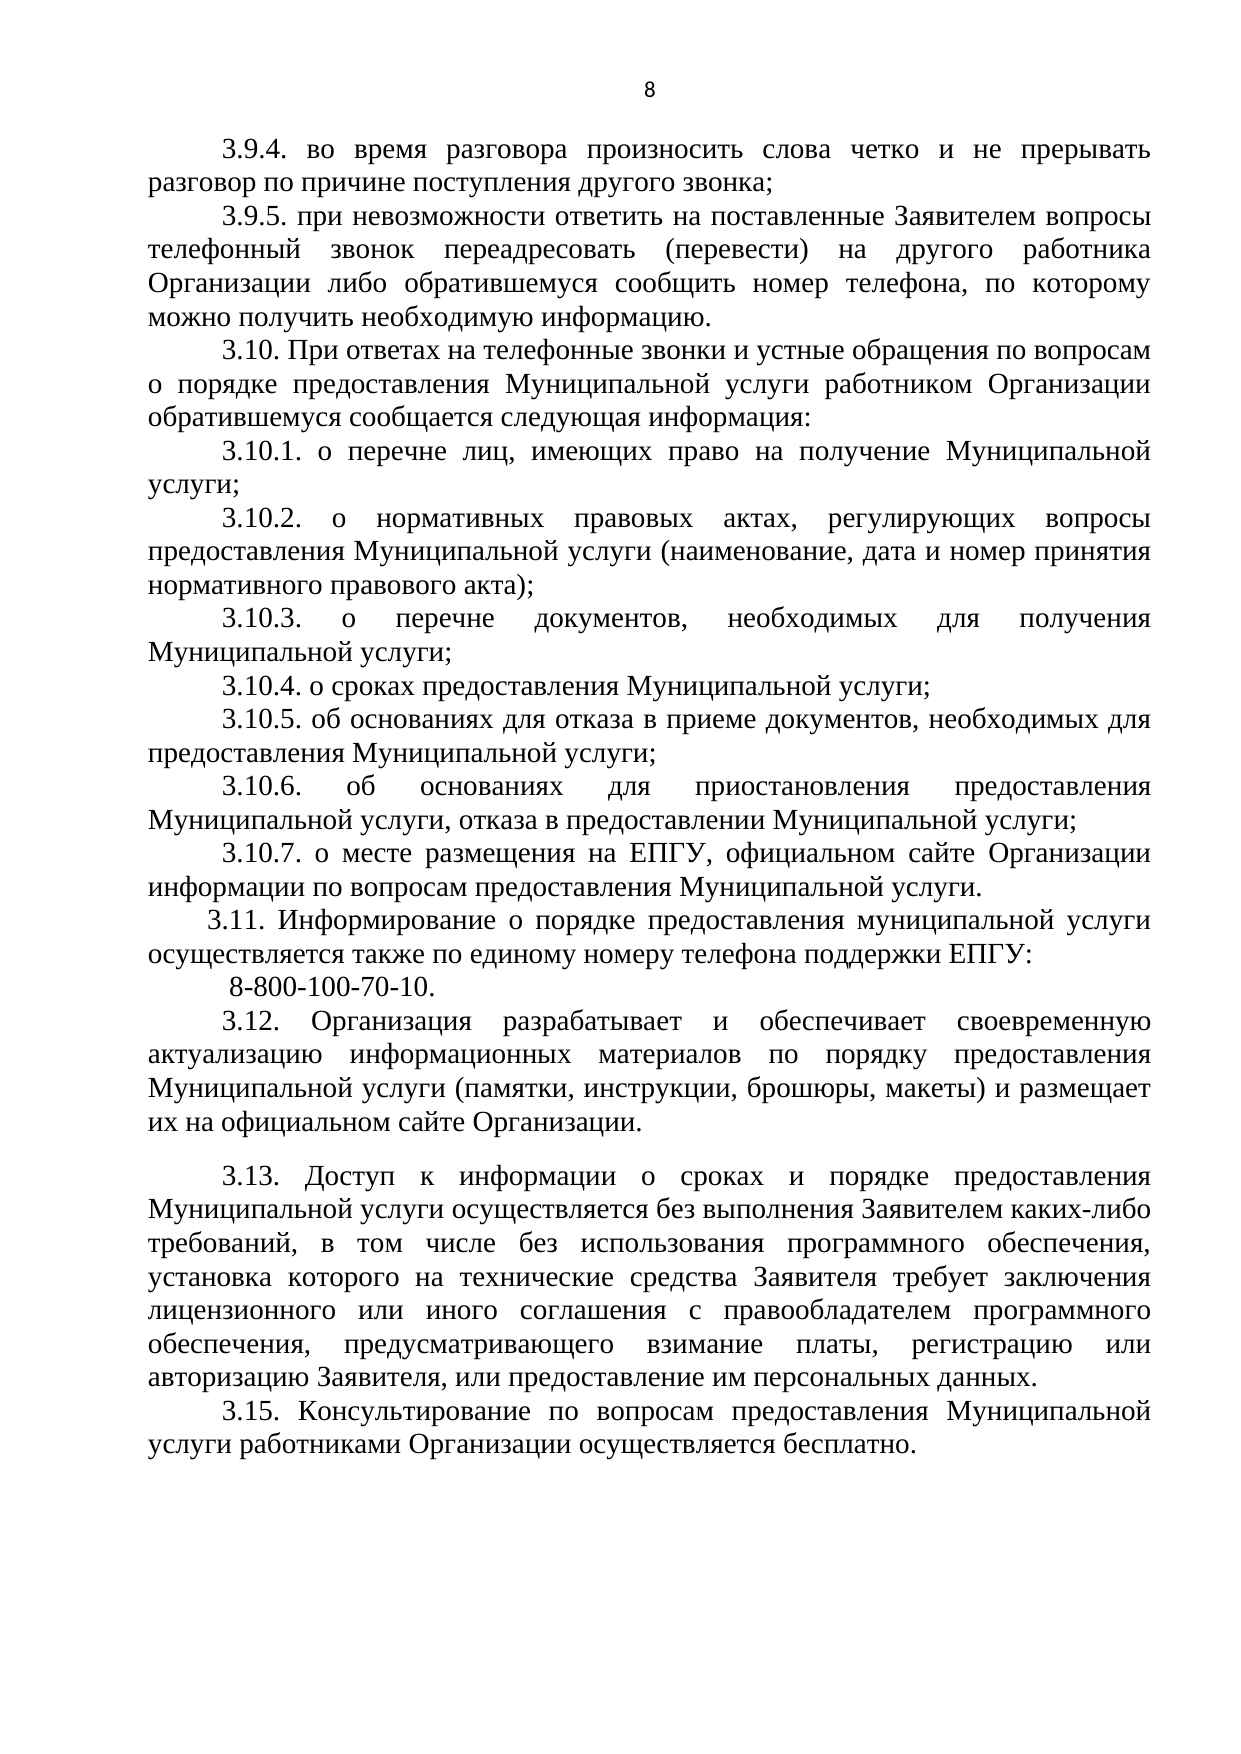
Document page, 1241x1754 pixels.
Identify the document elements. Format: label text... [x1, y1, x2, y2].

list 3.10.4. о сроках предоставления Муниципальной услуги; [148, 668, 1152, 701]
list 3.10.1. о перечне лиц, имеющих право на получение Муниципальной услуги; [148, 433, 1152, 500]
list 3.9.5. при невозможности ответить на поставленные Заявителем вопросы телефонный звонок переадресовать (перевести) на другого работника Организации либо обратившемуся сообщить номер телефона, по которому можно получить необходимую информацию. [148, 198, 1152, 332]
list 8-800-100-70-10. [148, 969, 1152, 1003]
list 3.10. При ответах на телефонные звонки и устные обращения по вопросам о порядке предоставления Муниципальной услуги работником Организации обратившемуся сообщается следующая информация: [148, 332, 1152, 433]
list 3.12. Организация разрабатывает и обеспечивает своевременную актуализацию информационных материалов по порядку предоставления Муниципальной услуги (памятки, инструкции, брошюры, макеты) и размещает их на официальном сайте Организации. [148, 1003, 1152, 1137]
list 3.10.2. о нормативных правовых актах, регулирующих вопросы предоставления Муниципальной услуги (наименование, дата и номер принятия нормативного правового акта); [148, 500, 1152, 601]
list 3.10.3. о перечне документов, необходимых для получения Муниципальной услуги; [148, 601, 1152, 668]
text 3.13. Доступ к информации о сроках и порядке предоставления Муниципальной услуги осуществляется без выполнения Заявителем каких-либо требований, в том числе без использования программного обеспечения, установка которого на технические средства Заявителя требует заключения лицензионного или иного соглашения с правообладателем программного обеспечения, предусматривающего взимание платы, регистрацию или авторизацию Заявителя, или предоставление им персональных данных. [148, 1158, 1152, 1393]
list 3.11. Информирование о порядке предоставления муниципальной услуги осуществляется также по единому номеру телефона поддержки ЕПГУ: [148, 902, 1152, 969]
list 3.10.7. о месте размещения на ЕПГУ, официальном сайте Организации информации по вопросам предоставления Муниципальной услуги. [148, 835, 1152, 902]
list 3.15. Консультирование по вопросам предоставления Муниципальной услуги работниками Организации осуществляется бесплатно. [148, 1393, 1152, 1460]
list 3.9.4. во время разговора произносить слова четко и не прерывать разговор по причине поступления другого звонка; [148, 131, 1152, 198]
list 3.10.5. об основаниях для отказа в приеме документов, необходимых для предоставления Муниципальной услуги; [148, 701, 1152, 768]
list 3.10.6. об основаниях для приостановления предоставления Муниципальной услуги, отказа в предоставлении Муниципальной услуги; [148, 768, 1152, 835]
